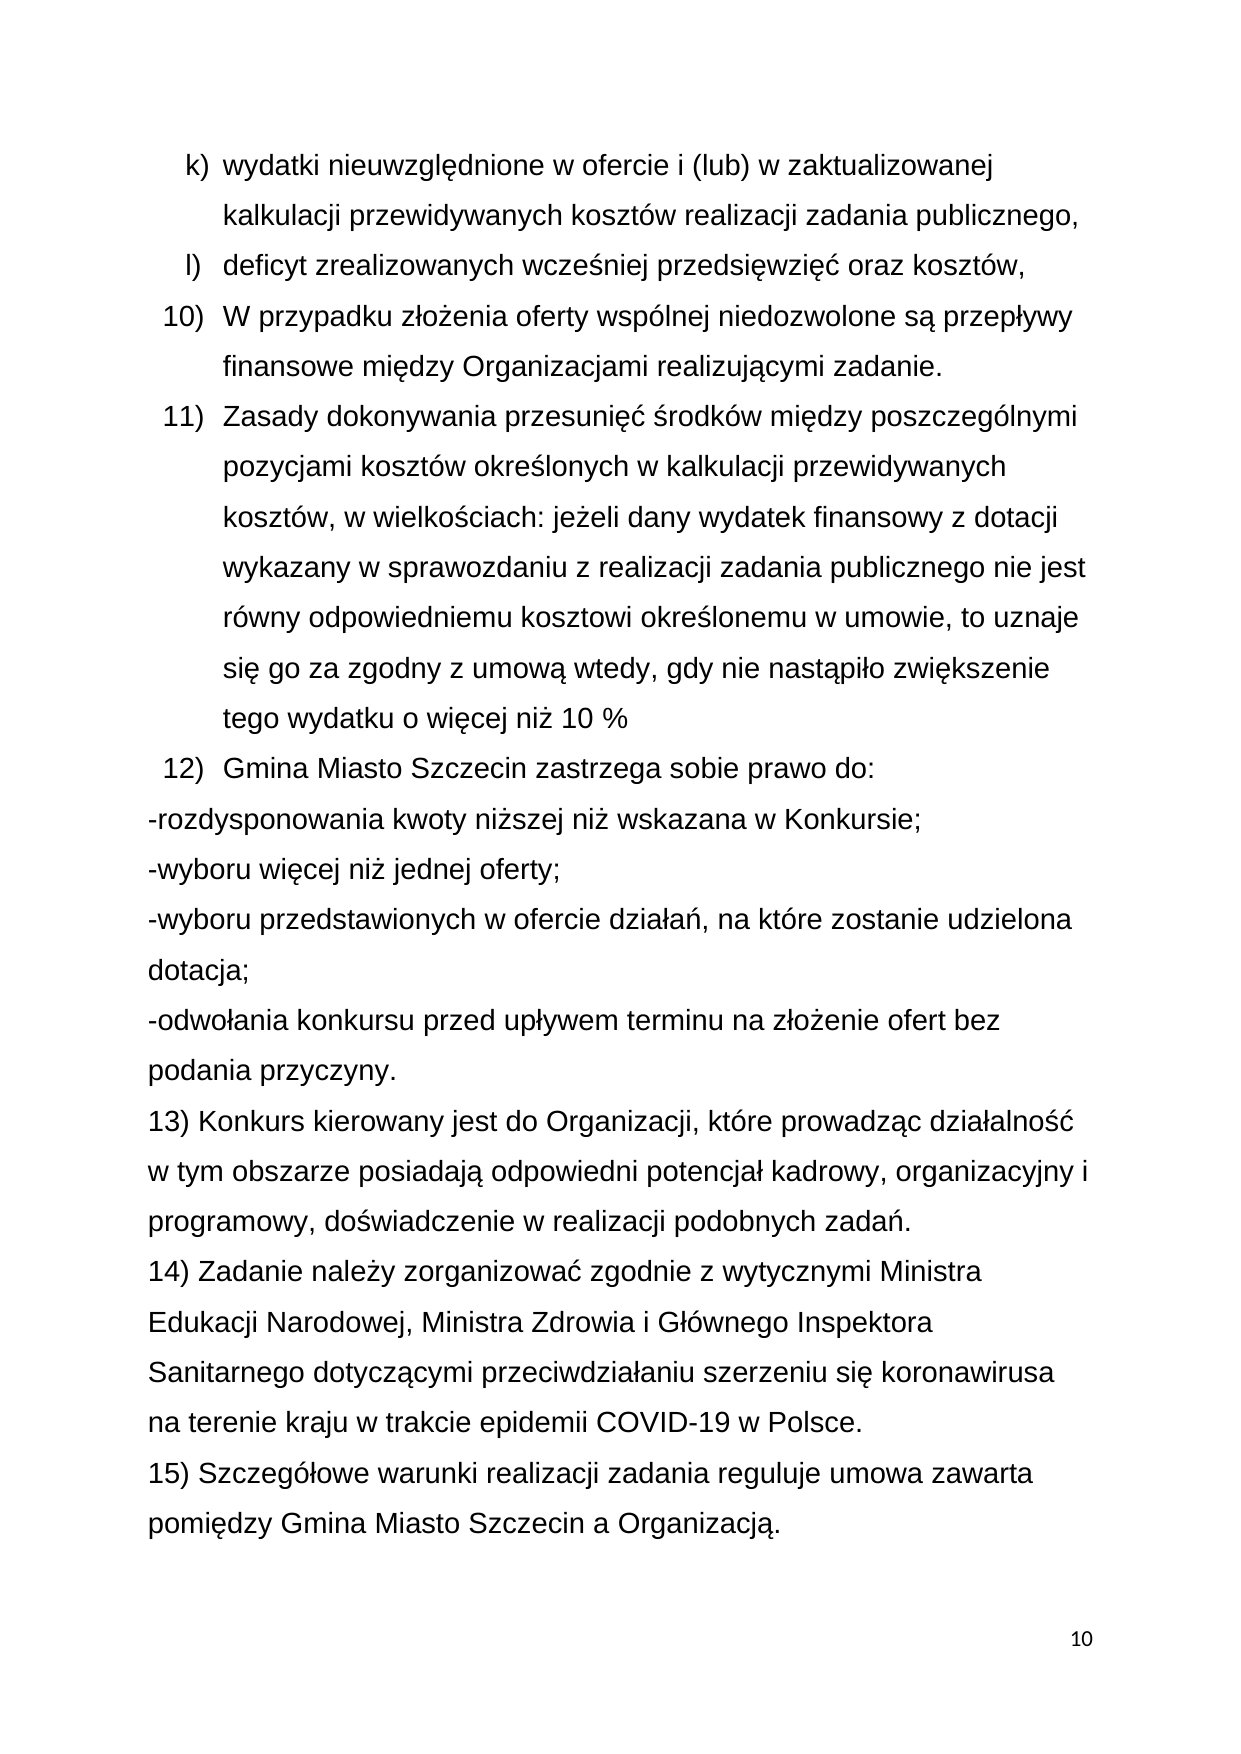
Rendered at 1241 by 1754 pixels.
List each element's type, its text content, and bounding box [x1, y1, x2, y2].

text -wyboru przedstawionych w ofercie działań, na które zostanie udzielona dotacja; [148, 902, 1093, 986]
list deficyt zrealizowanych wcześniej przedsięwzięć oraz kosztów, [185, 248, 1093, 282]
text -wyboru więcej niż jednej oferty; [148, 852, 1093, 886]
text 15) Szczegółowe warunki realizacji zadania reguluje umowa zawarta pomiędzy Gmina Miasto Szczecin a Organizacją. [148, 1456, 1093, 1539]
list W przypadku złożenia oferty wspólnej niedozwolone są przepływy finansowe między Organizacjami realizującymi zadanie. [162, 298, 1093, 382]
list Zasady dokonywania przesunięć środków między poszczególnymi pozycjami kosztów określonych w kalkulacji przewidywanych kosztów, w wielkościach: jeżeli dany wydatek finansowy z dotacji wykazany w sprawozdaniu z realizacji zadania publicznego nie jest równy odpowiedniemu kosztowi określonemu w umowie, to uznaje się go za zgodny z umową wtedy, gdy nie nastąpiło zwiększenie tego wydatku o więcej niż 10 % [162, 399, 1093, 734]
list wydatki nieuwzględnione w ofercie i (lub) w zaktualizowanej kalkulacji przewidywanych kosztów realizacji zadania publicznego, [185, 148, 1093, 231]
text -odwołania konkursu przed upływem terminu na złożenie ofert bez podania przyczyny. [148, 1003, 1093, 1087]
text 13) Konkurs kierowany jest do Organizacji, które prowadząc działalność w tym obszarze posiadają odpowiedni potencjał kadrowy, organizacyjny i programowy, doświadczenie w realizacji podobnych zadań. [148, 1103, 1093, 1238]
text -rozdysponowania kwoty niższej niż wskazana w Konkursie; [148, 802, 1093, 835]
list Gmina Miasto Szczecin zastrzega sobie prawo do: [162, 751, 1093, 785]
text 14) Zadanie należy zorganizować zgodnie z wytycznymi Ministra Edukacji Narodowej, Ministra Zdrowia i Głównego Inspektora Sanitarnego dotyczącymi przeciwdziałaniu szerzeniu się koronawirusa na terenie kraju w trakcie epidemii COVID-19 w Polsce. [148, 1254, 1093, 1439]
